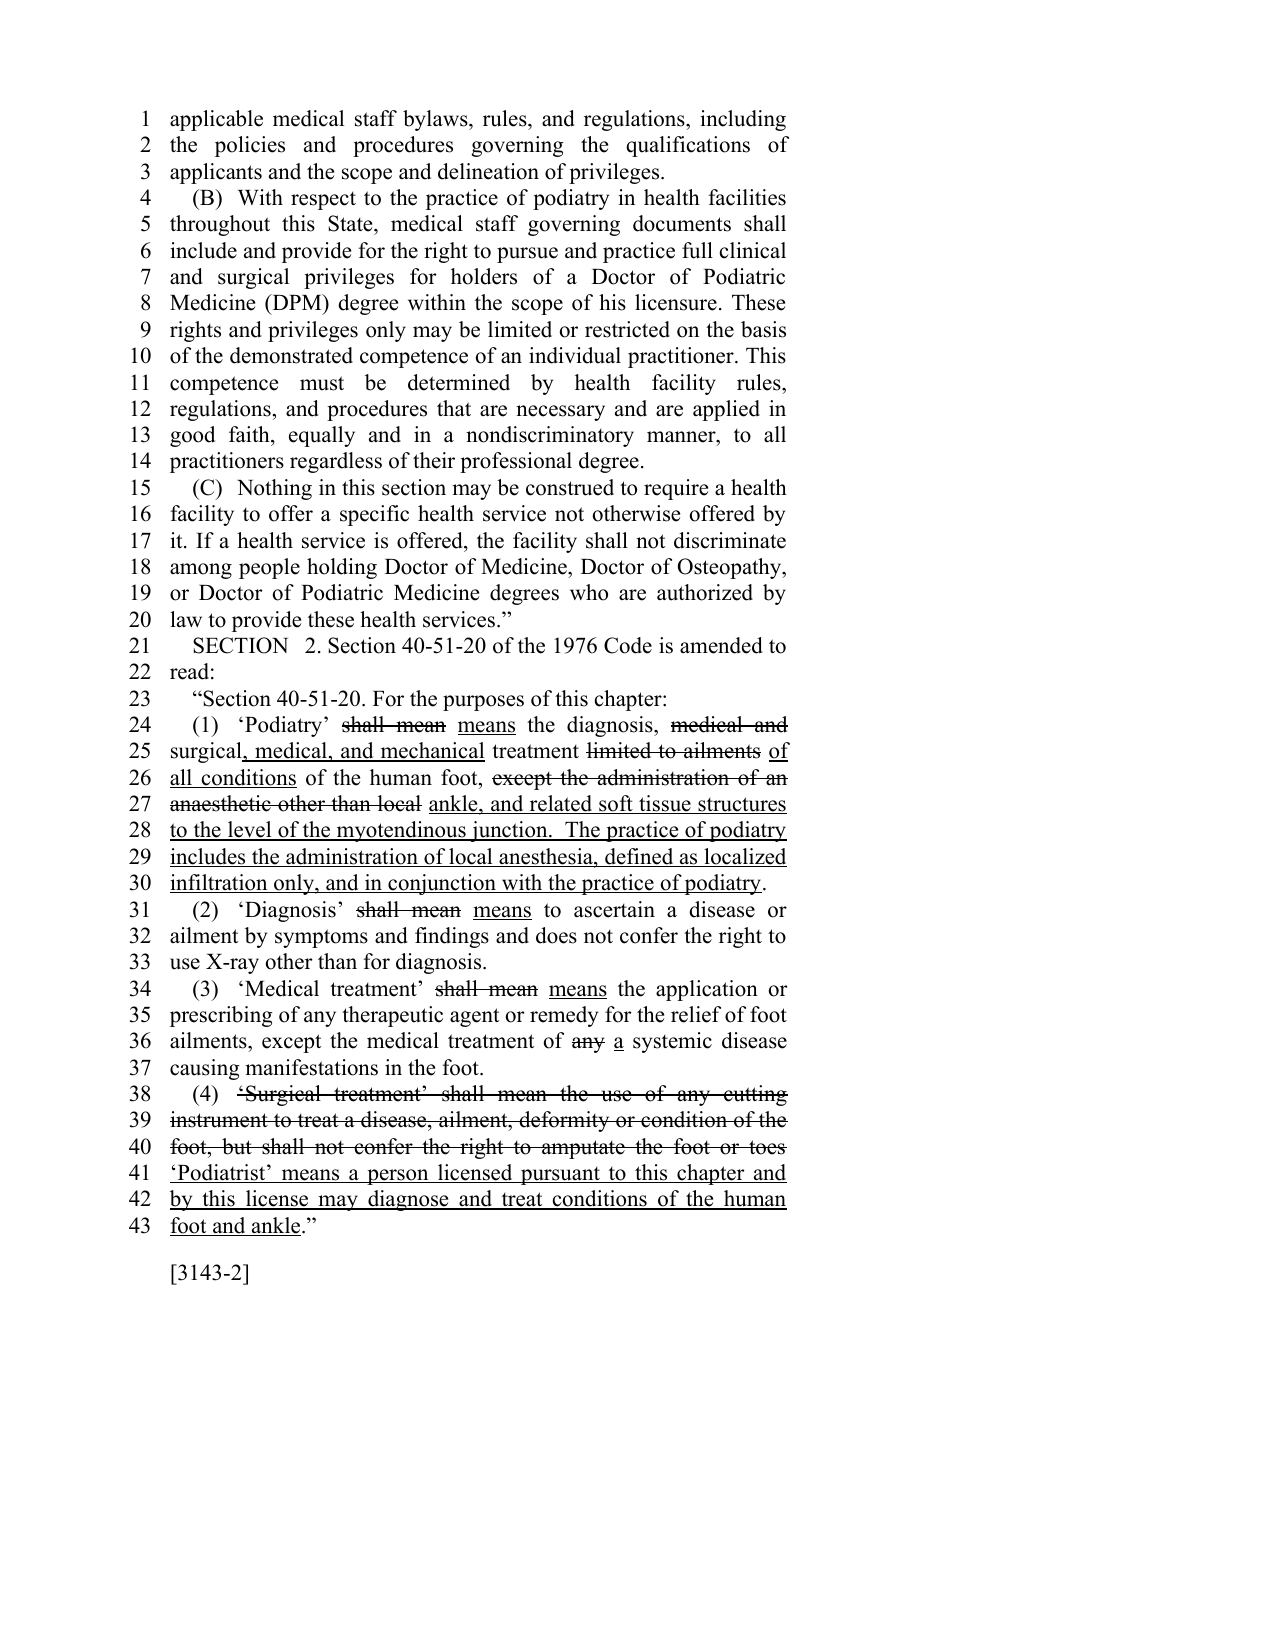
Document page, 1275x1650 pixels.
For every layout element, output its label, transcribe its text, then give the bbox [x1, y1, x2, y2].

text (1) ‘Podiatry’ shall mean means the diagnosis, medical and surgical, medical, and mechanical treatment limited to ailments of all conditions of the human foot, except the administration of an anaesthetic other than local ankle, and related soft tissue structures to the level of the myotendinous junction. The practice of podiatry includes the administration of local anesthesia, defined as localized infiltration only, and in conjunction with the practice of podiatry. [169, 711, 787, 839]
text (3) ‘Medical treatment’ shall mean means the application or prescribing of any therapeutic agent or remedy for the relief of foot ailments, except the medical treatment of any a systemic disease causing manifestations in the foot. [169, 975, 787, 1080]
text (4) ‘Surgical treatment’ shall mean the use of any cutting instrument to treat a disease, ailment, deformity or condition of the foot, but shall not confer the right to amputate the foot or toes ‘Podiatrist’ means a person licensed pursuant to this chapter and by this license may diagnose and treat conditions of the human foot and ankle.” [169, 1080, 787, 1121]
text (2) ‘Diagnosis’ shall mean means to ascertain a disease or ailment by symptoms and findings and does not confer the right to use X-ray other than for diagnosis. [169, 896, 787, 975]
text “Section 40-51-20. For the purposes of this chapter: [169, 685, 787, 711]
text (C) Nothing in this section may be construed to require a health facility to offer a specific health service not otherwise offered by it. If a health service is offered, the facility shall not discriminate among people holding Doctor of Medicine, Doctor of Osteopathy, or Doctor of Podiatric Medicine degrees who are authorized by law to provide these health services.” [169, 474, 787, 632]
text (4) ‘Surgical treatment’ shall mean the use of any cutting instrument to treat a disease, ailment, deformity or condition of the foot, but shall not confer the right to amputate the foot or toes ‘Podiatrist’ means a person licensed pursuant to this chapter and by this license may diagnose and treat conditions of the human foot and ankle.” [169, 1148, 787, 1182]
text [169, 105, 787, 184]
text (B) With respect to the practice of podiatry in health facilities throughout this State, medical staff governing documents shall include and provide for the right to pursue and practice full clinical and surgical privileges for holders of a Doctor of Podiatric Medicine (DPM) degree within the scope of his licensure. These rights and privileges only may be limited or restricted on the basis of the demonstrated competence of an individual practitioner. This competence must be determined by health facility rules, regulations, and procedures that are necessary and are applied in good faith, equally and in a nondiscriminatory manner, to all practitioners regardless of their professional degree. [169, 184, 787, 474]
text SECTION 2. Section 40-51-20 of the 1976 Code is amended to read: [169, 632, 787, 685]
